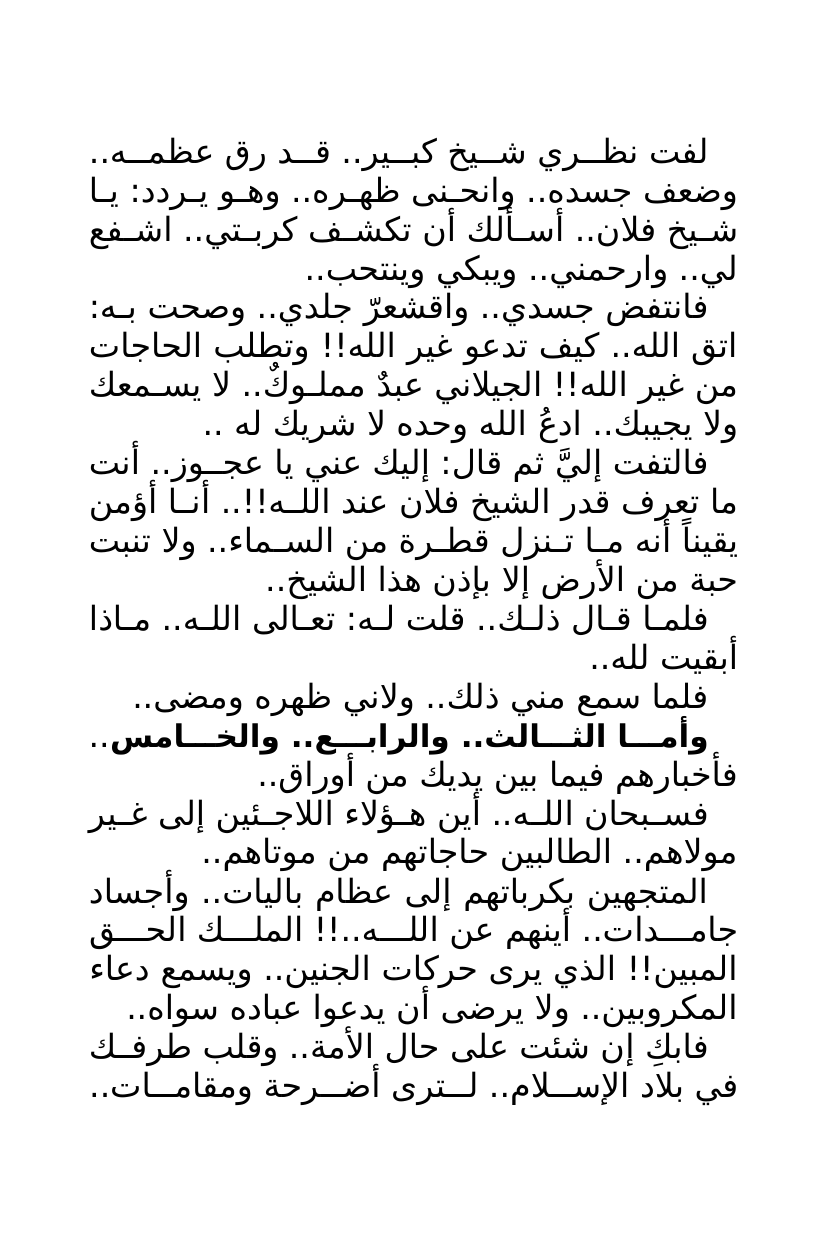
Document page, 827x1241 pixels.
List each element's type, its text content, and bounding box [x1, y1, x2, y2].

text فانتفض جسدي.. واقشعرّ جلدي.. وصحت به: اتق الله.. كيف تدعو غير الله!! وتطلب الحاجات من غير الله!! الجيلاني عبدٌ مملوكٌ.. لا يسمعك ولا يجيبك.. ادعُ الله وحده لا شريك له .. [89, 288, 738, 443]
text فالتفت إليَّ ثم قال: إليك عني يا عجوز.. أنت ما تعرف قدر الشيخ فلان عند الله!!.. أنا أؤمن يقيناً أنه ما تنزل قطرة من السماء.. ولا تنبت حبة من الأرض إلا بإذن هذا الشيخ.. [89, 444, 738, 599]
text وأما الثالث.. والرابع.. والخامس.. فأخبارهم فيما بين يديك من أوراق.. [89, 716, 738, 794]
text فسبحان الله.. أين هؤلاء اللاجئين إلى غير مولاهم.. الطالبين حاجاتهم من موتاهم.. [89, 794, 738, 872]
text لفت نظري شيخ كبير.. قد رق عظمه.. وضعف جسده.. وانحنى ظهره.. وهو يردد: يا شيخ فلان.. أسألك أن تكشف كربتي.. اشفع لي.. وارحمني.. ويبكي وينتحب.. [89, 132, 738, 288]
text فلما قال ذلك.. قلت له: تعالى الله.. ماذا أبقيت لله.. [89, 599, 738, 677]
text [89, 1028, 738, 1105]
text فلما سمع مني ذلك.. ولاني ظهره ومضى.. [89, 677, 738, 716]
text المتجهين بكرباتهم إلى عظام باليات.. وأجساد جامدات.. أينهم عن الله..!! الملك الحق المبين!! الذي يرى حركات الجنين.. ويسمع دعاء المكروبين.. ولا يرضى أن يدعوا عباده سواه.. [89, 872, 738, 1027]
